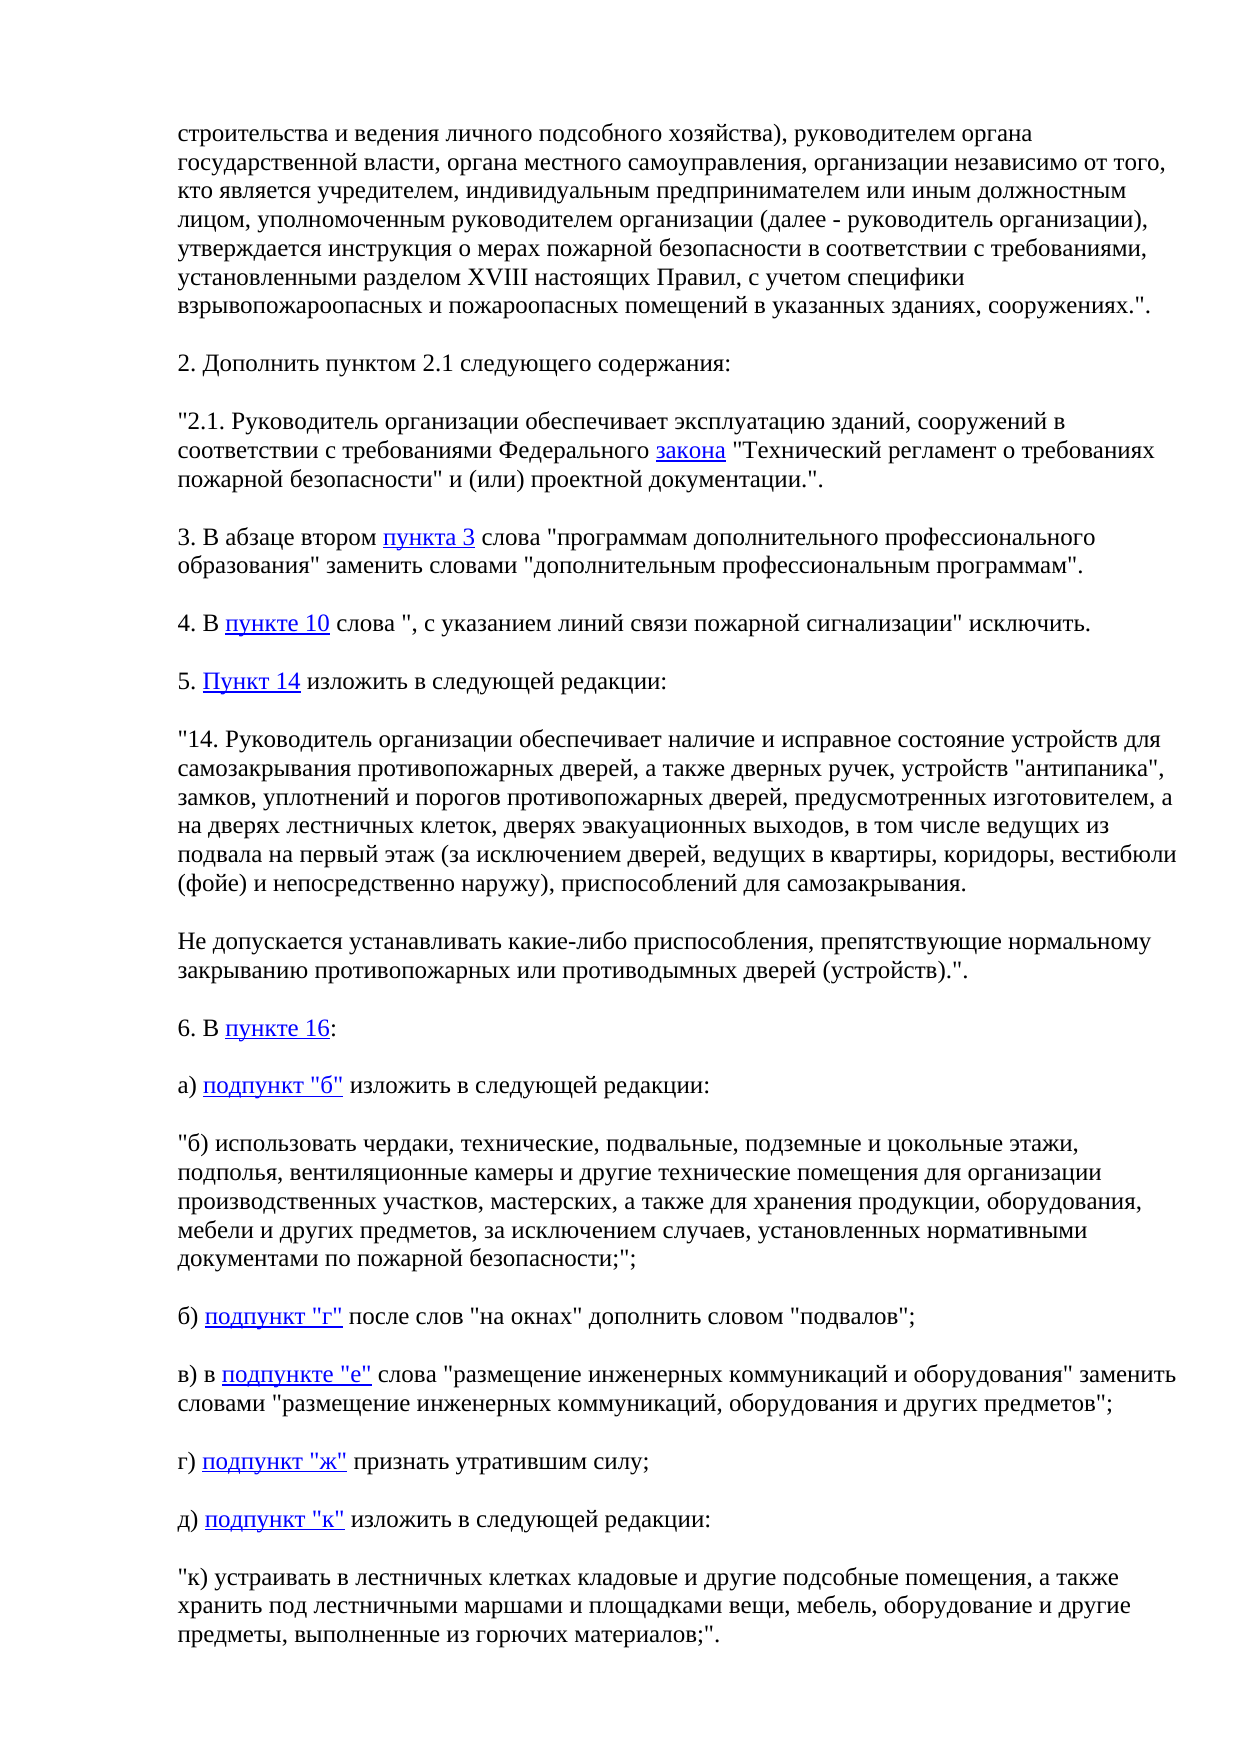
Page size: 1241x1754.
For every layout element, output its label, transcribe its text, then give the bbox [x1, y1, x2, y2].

text 3. В абзаце втором пункта 3 слова "программам дополнительного профессионального образования" заменить словами "дополнительным профессиональным программам". [177, 522, 1181, 579]
text г) подпункт "ж" признать утратившим силу; [177, 1446, 1181, 1475]
text "14. Руководитель организации обеспечивает наличие и исправное состояние устройств для самозакрывания противопожарных дверей, а также дверных ручек, устройств "антипаника", замков, уплотнений и порогов противопожарных дверей, предусмотренных изготовителем, а на дверях лестничных клеток, дверях эвакуационных выходов, в том числе ведущих из подвала на первый этаж (за исключением дверей, ведущих в квартиры, коридоры, вестибюли (фойе) и непосредственно наружу), приспособлений для самозакрывания. [177, 724, 1181, 897]
text "2.1. Руководитель организации обеспечивает эксплуатацию зданий, сооружений в соответствии с требованиями Федерального закона "Технический регламент о требованиях пожарной безопасности" и (или) проектной документации.". [177, 406, 1181, 493]
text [177, 118, 1181, 319]
text в) в подпункте "е" слова "размещение инженерных коммуникаций и оборудования" заменить словами "размещение инженерных коммуникаций, оборудования и других предметов"; [177, 1359, 1181, 1417]
text 4. В пункте 10 слова ", с указанием линий связи пожарной сигнализации" исключить. [177, 608, 1181, 637]
text "к) устраивать в лестничных клетках кладовые и другие подсобные помещения, а также хранить под лестничными маршами и площадками вещи, мебель, оборудование и другие предметы, выполненные из горючих материалов;". [177, 1562, 1181, 1648]
text д) подпункт "к" изложить в следующей редакции: [177, 1504, 1181, 1533]
text Не допускается устанавливать какие-либо приспособления, препятствующие нормальному закрыванию противопожарных или противодымных дверей (устройств).". [177, 926, 1181, 983]
text "б) использовать чердаки, технические, подвальные, подземные и цокольные этажи, подполья, вентиляционные камеры и другие технические помещения для организации производственных участков, мастерских, а также для хранения продукции, оборудования, мебели и других предметов, за исключением случаев, установленных нормативными документами по пожарной безопасности;"; [177, 1128, 1181, 1272]
text 5. Пункт 14 изложить в следующей редакции: [177, 666, 1181, 695]
text а) подпункт "б" изложить в следующей редакции: [177, 1071, 1181, 1099]
text б) подпункт "г" после слов "на окнах" дополнить словом "подвалов"; [177, 1301, 1181, 1330]
text 2. Дополнить пунктом 2.1 следующего содержания: [177, 348, 1181, 377]
text 6. В пункте 16: [177, 1013, 1181, 1041]
